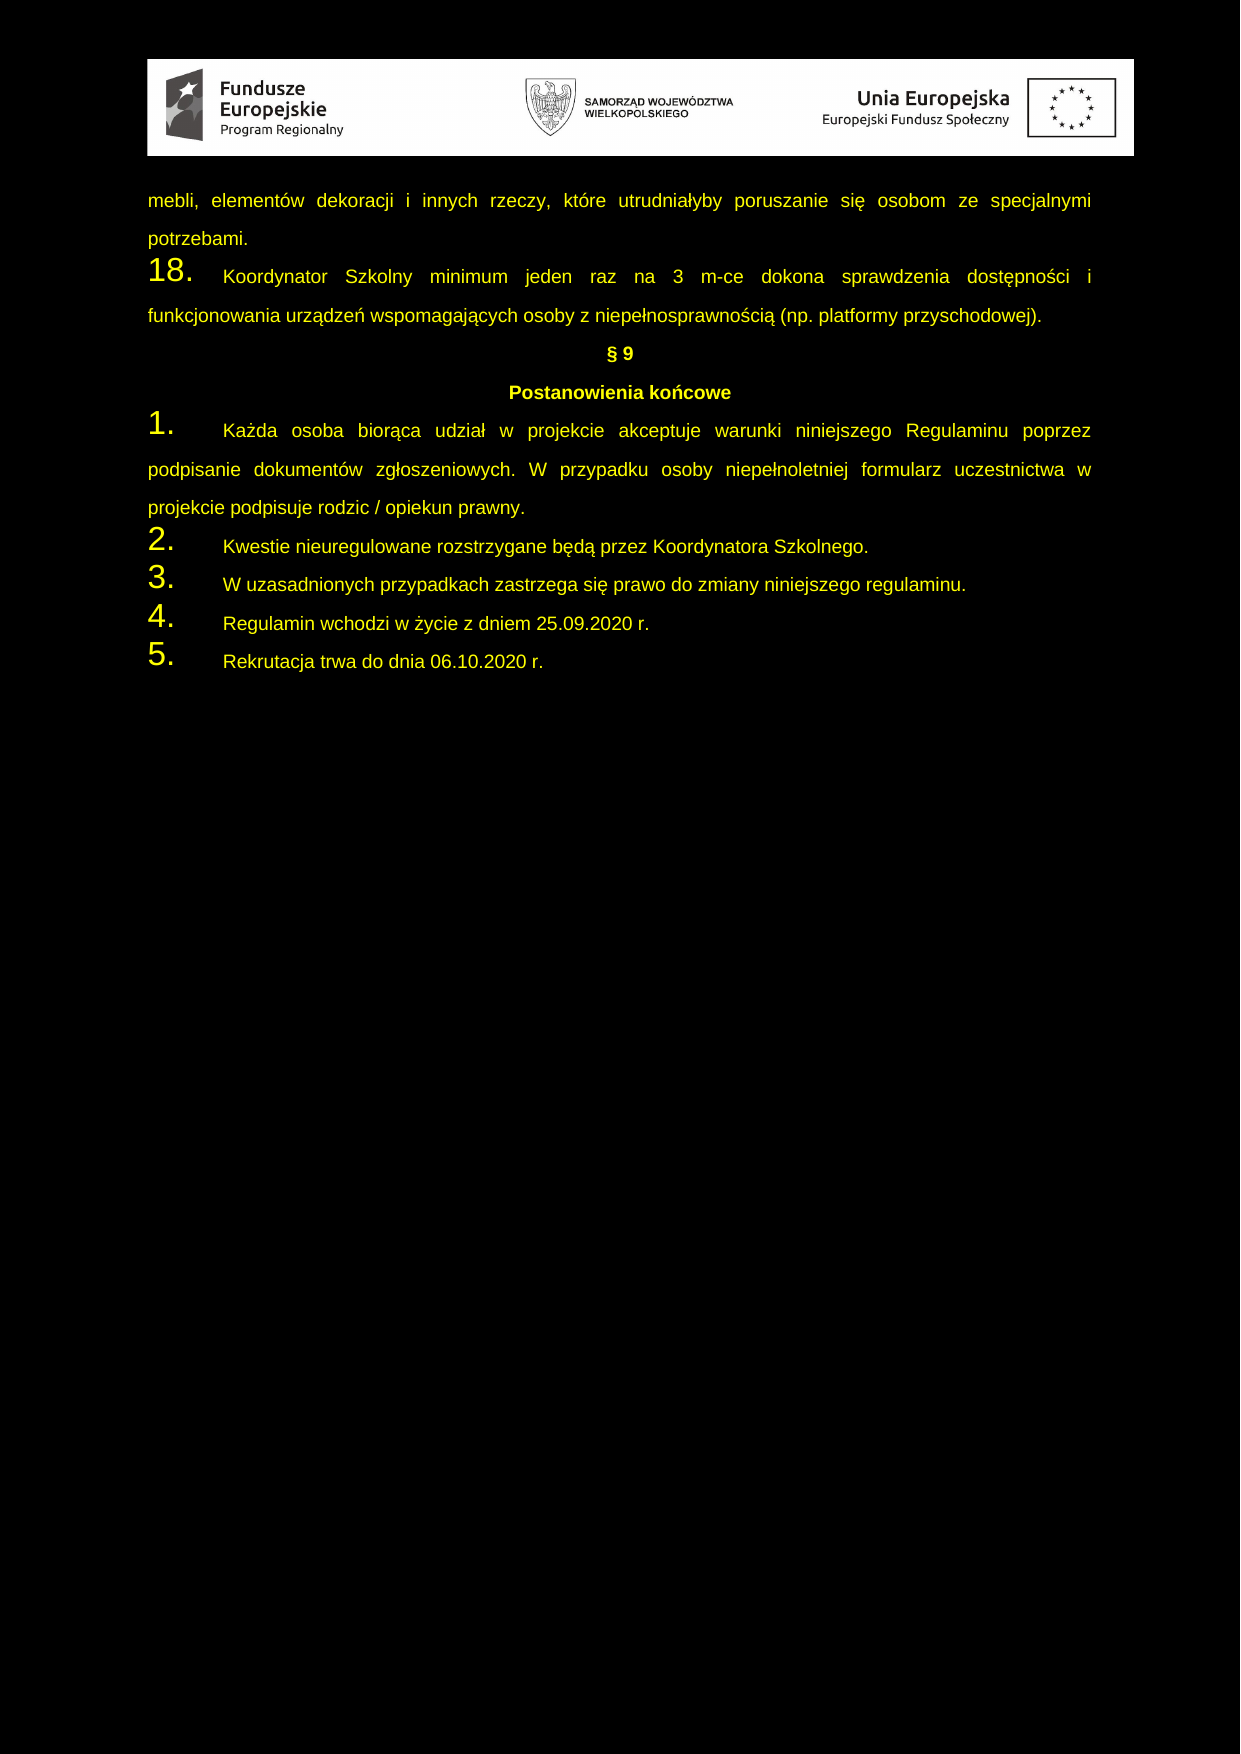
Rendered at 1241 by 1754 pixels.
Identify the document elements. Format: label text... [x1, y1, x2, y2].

list Regulamin wchodzi w życie z dniem 25.09.2020 r. [147, 596, 1093, 634]
list Koordynator Szkolny minimum jeden raz na 3 m-ce dokona sprawdzenia dostępności i funkcjonowania urządzeń wspomagających osoby z niepełnosprawnością (np. platformy przyschodowej). [147, 250, 1093, 327]
list W uzasadnionych przypadkach zastrzega się prawo do zmiany niniejszego regulaminu. [147, 557, 1093, 596]
picture [147, 59, 1134, 156]
list Kwestie nieuregulowane rozstrzygane będą przez Koordynatora Szkolnego. [147, 519, 1093, 557]
text Postanowienia końcowe [147, 365, 1093, 403]
list Każda osoba biorąca udział w projekcie akceptuje warunki niniejszego Regulaminu poprzez podpisanie dokumentów zgłoszeniowych. W przypadku osoby niepełnoletniej formularz uczestnictwa w projekcie podpisuje rodzic / opiekun prawny. [147, 403, 1093, 519]
text § 9 [147, 327, 1093, 365]
list Rekrutacja trwa do dnia 06.10.2020 r. [147, 634, 1093, 672]
